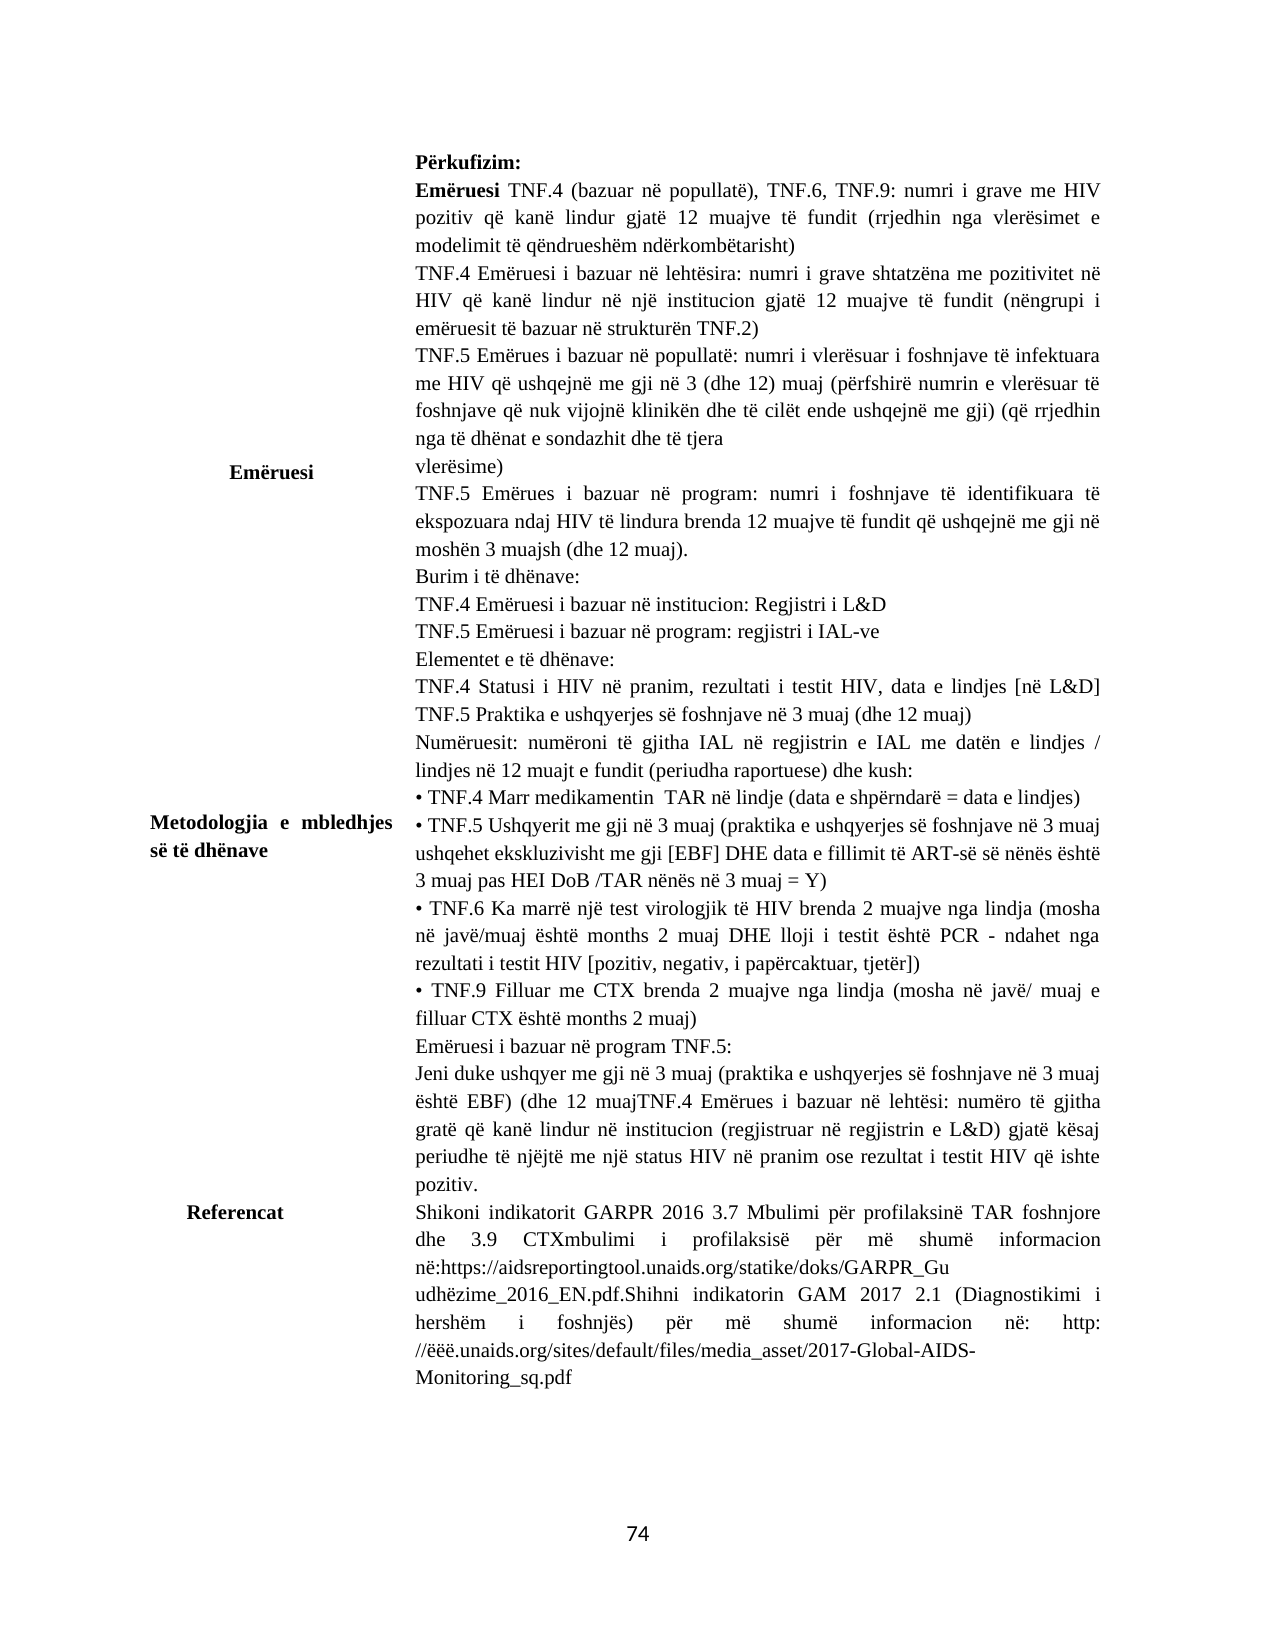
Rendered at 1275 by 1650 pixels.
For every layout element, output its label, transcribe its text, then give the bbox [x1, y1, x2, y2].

table_cell Shikoni indikatorit GARPR 2016 3.7 Mbulimi për profilaksinë TAR foshnjore dhe 3.9 CTXmbulimi i profilaksisë për më shumë informacion në:https://aidsreportingtool.unaids.org/statike/doks/GARPR_Gu udhëzime_2016_EN.pdf.Shihni indikatorin GAM 2017 2.1 (Diagnostikimi i hershëm i foshnjës) për më shumë informacion në: http: //ëëë.unaids.org/sites/default/files/media_asset/2017-Global-AIDS-Monitoring_sq.pdf [404, 1200, 1113, 1406]
table_cell Numëruesit: numëroni të gjitha IAL në regjistrin e IAL me datën e lindjes / lindjes në 12 muajt e fundit (periudha raportuese) dhe kush: • TNF.4 Marr medikamentin TAR në lindje (data e shpërndarë = data e lindjes) • TNF.5 Ushqyerit me gji në 3 muaj (praktika e ushqyerjes së foshnjave në 3 muaj ushqehet ekskluzivisht me gji [EBF] DHE data e fillimit të ART-së së nënës është 3 muaj pas HEI DoB /TAR nënës në 3 muaj = Y) • TNF.6 Ka marrë një test virologjik të HIV brenda 2 muajve nga lindja (mosha në javë/muaj është months 2 muaj DHE lloji i testit është PCR - ndahet nga rezultati i testit HIV [pozitiv, negativ, i papërcaktuar, tjetër]) • TNF.9 Filluar me CTX brenda 2 muajve nga lindja (mosha në javë/ muaj e filluar CTX është months 2 muaj) Emëruesi i bazuar në program TNF.5: Jeni duke ushqyer me gji në 3 muaj (praktika e ushqyerjes së foshnjave në 3 muaj është EBF) (dhe 12 muajTNF.4 Emërues i bazuar në lehtësi: numëro të gjitha gratë që kanë lindur në institucion (regjistruar në regjistrin e L&D) gjatë kësaj periudhe të njëjtë me një status HIV në pranim ose rezultat i testit HIV që ishte pozitiv. [404, 730, 1113, 1199]
table_cell Përkufizim: Emëruesi TNF.4 (bazuar në popullatë), TNF.6, TNF.9: numri i grave me HIV pozitiv që kanë lindur gjatë 12 muajve të fundit (rrjedhin nga vlerësimet e modelimit të qëndrueshëm ndërkombëtarisht) TNF.4 Emëruesi i bazuar në lehtësira: numri i grave shtatzëna me pozitivitet në HIV që kanë lindur në një institucion gjatë 12 muajve të fundit (nëngrupi i emëruesit të bazuar në strukturën TNF.2) TNF.5 Emërues i bazuar në popullatë: numri i vlerësuar i foshnjave të infektuara me HIV që ushqejnë me gji në 3 (dhe 12) muaj (përfshirë numrin e vlerësuar të foshnjave që nuk vijojnë klinikën dhe të cilët ende ushqejnë me gji) (që rrjedhin nga të dhënat e sondazhit dhe të tjera vlerësime) TNF.5 Emërues i bazuar në program: numri i foshnjave të identifikuara të ekspozuara ndaj HIV të lindura brenda 12 muajve të fundit që ushqejnë me gji në moshën 3 muajsh (dhe 12 muaj). Burim i të dhënave: TNF.4 Emëruesi i bazuar në institucion: Regjistri i L&D TNF.5 Emëruesi i bazuar në program: regjistri i IAL-ve Elementet e të dhënave: TNF.4 Statusi i HIV në pranim, rezultati i testit HIV, data e lindjes [në L&D] TNF.5 Praktika e ushqyerjes së foshnjave në 3 muaj (dhe 12 muaj) [404, 150, 1113, 730]
table_cell Referencat [139, 1200, 404, 1406]
table_cell Metodologjia e mbledhjes së të dhënave [139, 730, 404, 1199]
table_cell Emëruesi [139, 150, 404, 730]
